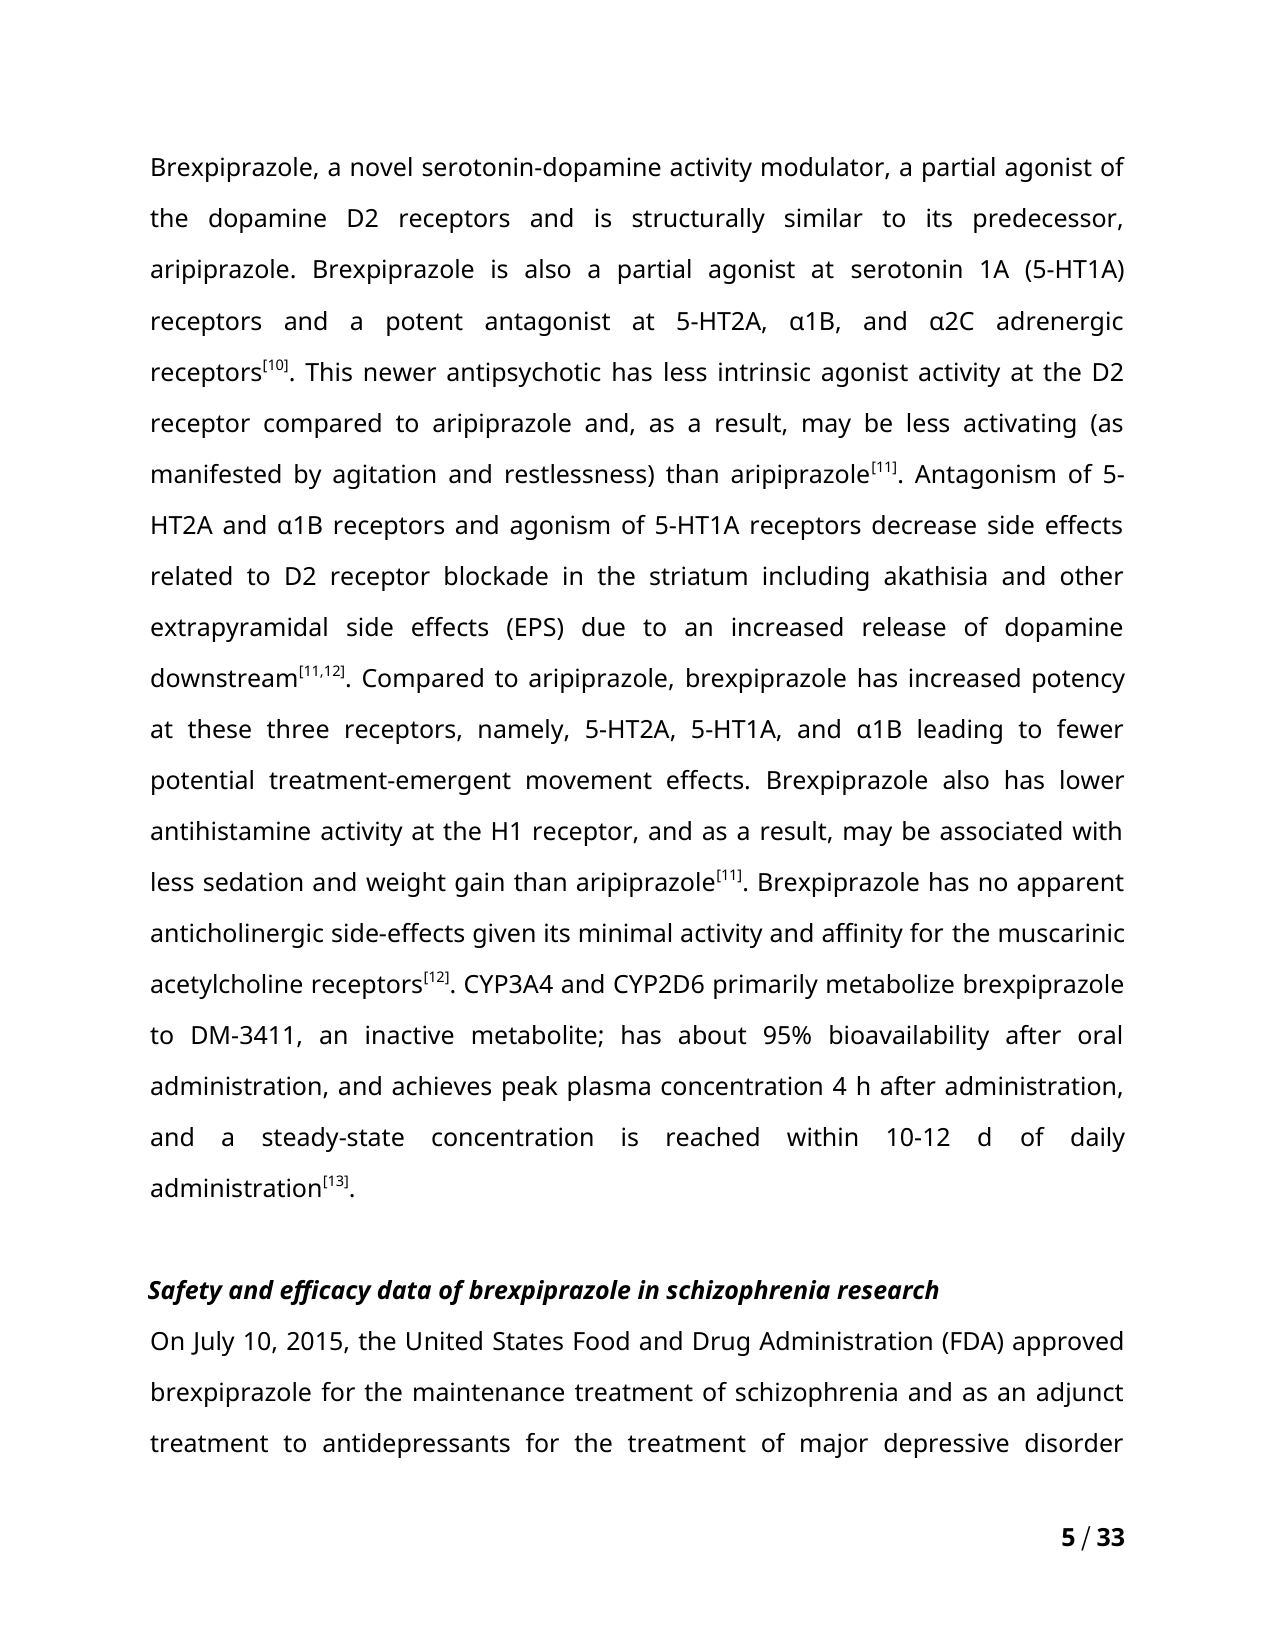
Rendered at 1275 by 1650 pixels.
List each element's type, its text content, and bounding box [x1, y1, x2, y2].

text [150, 1324, 1125, 1460]
text Brexpiprazole, a novel serotonin-dopamine activity modulator, a partial agonist of the dopamine D2 receptors and is structurally similar to its predecessor, aripiprazole. Brexpiprazole is also a partial agonist at serotonin 1A (5-HT1A) receptors and a potent antagonist at 5-HT2A, α1B, and α2C adrenergic receptors[10]. This newer antipsychotic has less intrinsic agonist activity at the D2 receptor compared to aripiprazole and, as a result, may be less activating (as manifested by agitation and restlessness) than aripiprazole[11]. Antagonism of 5-HT2A and α1B receptors and agonism of 5-HT1A receptors decrease side effects related to D2 receptor blockade in the striatum including akathisia and other extrapyramidal side effects (EPS) due to an increased release of dopamine downstream[11,12]. Compared to aripiprazole, brexpiprazole has increased potency at these three receptors, namely, 5-HT2A, 5-HT1A, and α1B leading to fewer potential treatment-emergent movement effects. Brexpiprazole also has lower antihistamine activity at the H1 receptor, and as a result, may be associated with less sedation and weight gain than aripiprazole[11]. Brexpiprazole has no apparent anticholinergic side-effects given its minimal activity and affinity for the muscarinic acetylcholine receptors[12]. CYP3A4 and CYP2D6 primarily metabolize brexpiprazole to DM-3411, an inactive metabolite; has about 95% bioavailability after oral administration, and achieves peak plasma concentration 4 h after administration, and a steady-state concentration is reached within 10-12 d of daily administration[13]. [150, 150, 1125, 1205]
text Safety and efficacy data of brexpiprazole in schizophrenia research [147, 1273, 1125, 1307]
